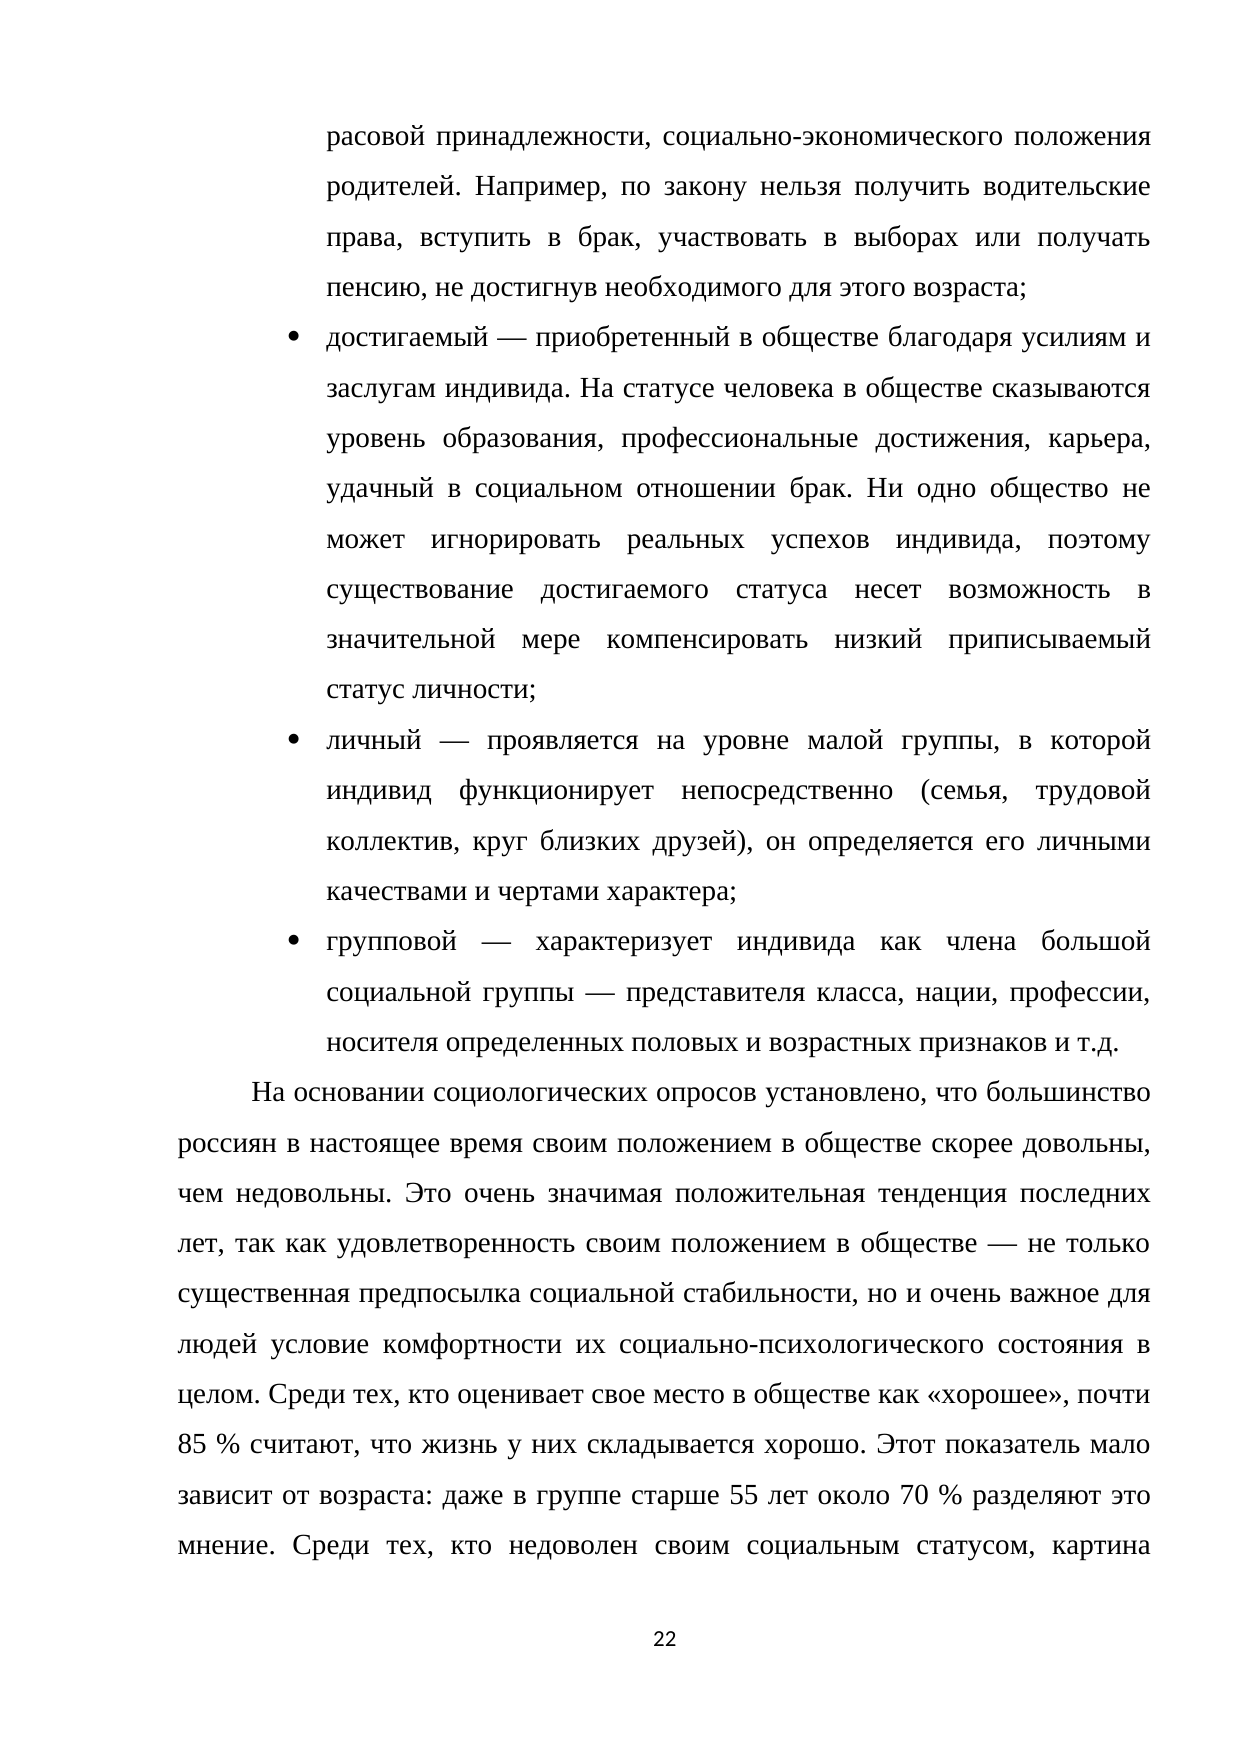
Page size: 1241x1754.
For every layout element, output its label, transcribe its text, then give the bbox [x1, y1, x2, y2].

list достигаемый — приобретенный в обществе благодаря усилиям и заслугам индивида. На статусе человека в обществе сказываются уровень образования, профессиональные достижения, карьера, удачный в социальном отношении брак. Ни одно общество не может игнорировать реальных успехов индивида, поэтому существование достигаемого статуса несет возможность в значительной мере компенсировать низкий приписываемый статус личности; [288, 319, 1152, 705]
list групповой — характеризует индивида как члена большой социальной группы — представителя класса, нации, профессии, носителя определенных половых и возрастных признаков и т.д. [288, 923, 1152, 1058]
list личный — проявляется на уровне малой группы, в которой индивид функционирует непосредственно (семья, трудовой коллектив, круг близких друзей), он определяется его личными качествами и чертами характера; [288, 722, 1152, 907]
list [288, 118, 1152, 303]
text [177, 1074, 1152, 1561]
